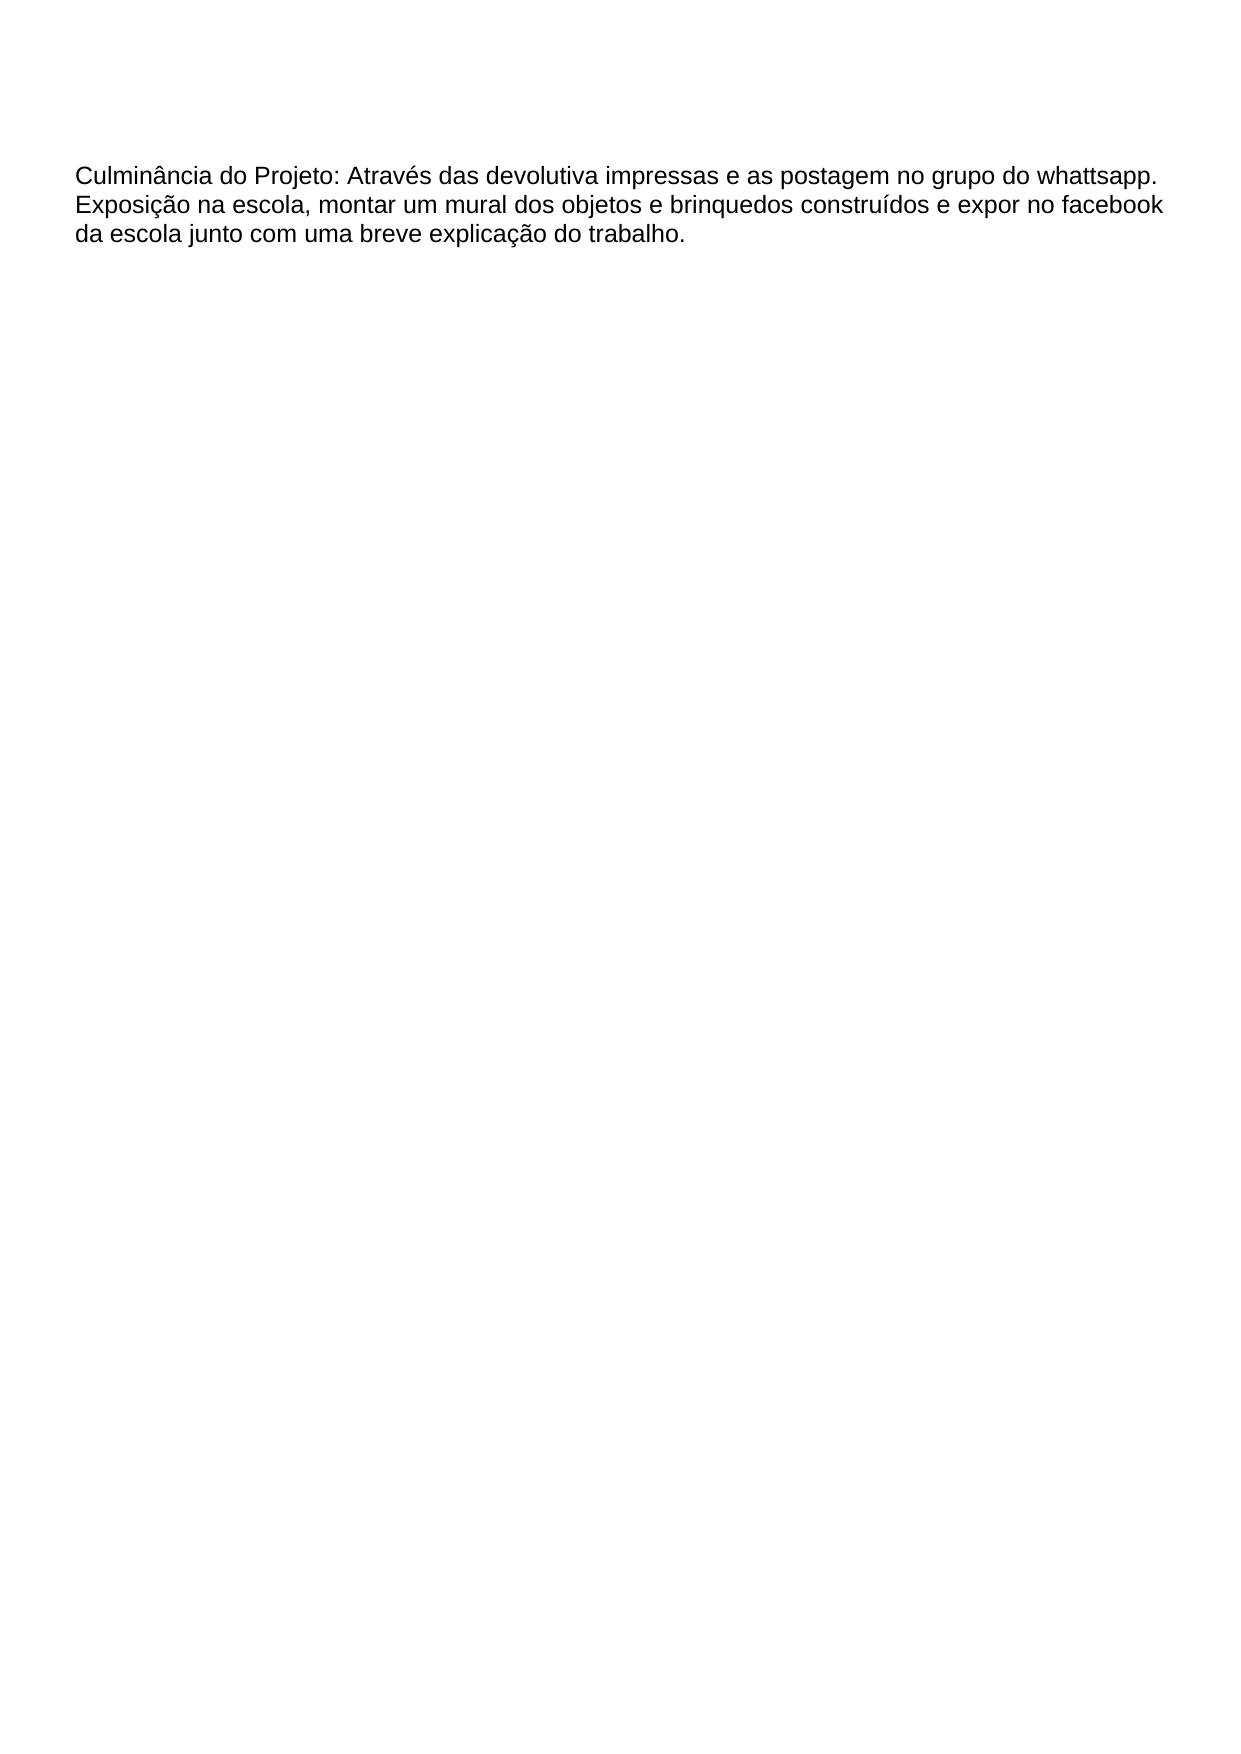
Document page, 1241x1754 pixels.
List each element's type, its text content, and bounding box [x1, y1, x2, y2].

text Culminância do Projeto: Através das devolutiva impressas e as postagem no grupo do whattsapp. [75, 161, 1165, 190]
text Exposição na escola, montar um mural dos objetos e brinquedos construídos e expor no facebook da escola junto com uma breve explicação do trabalho. [75, 190, 1165, 247]
